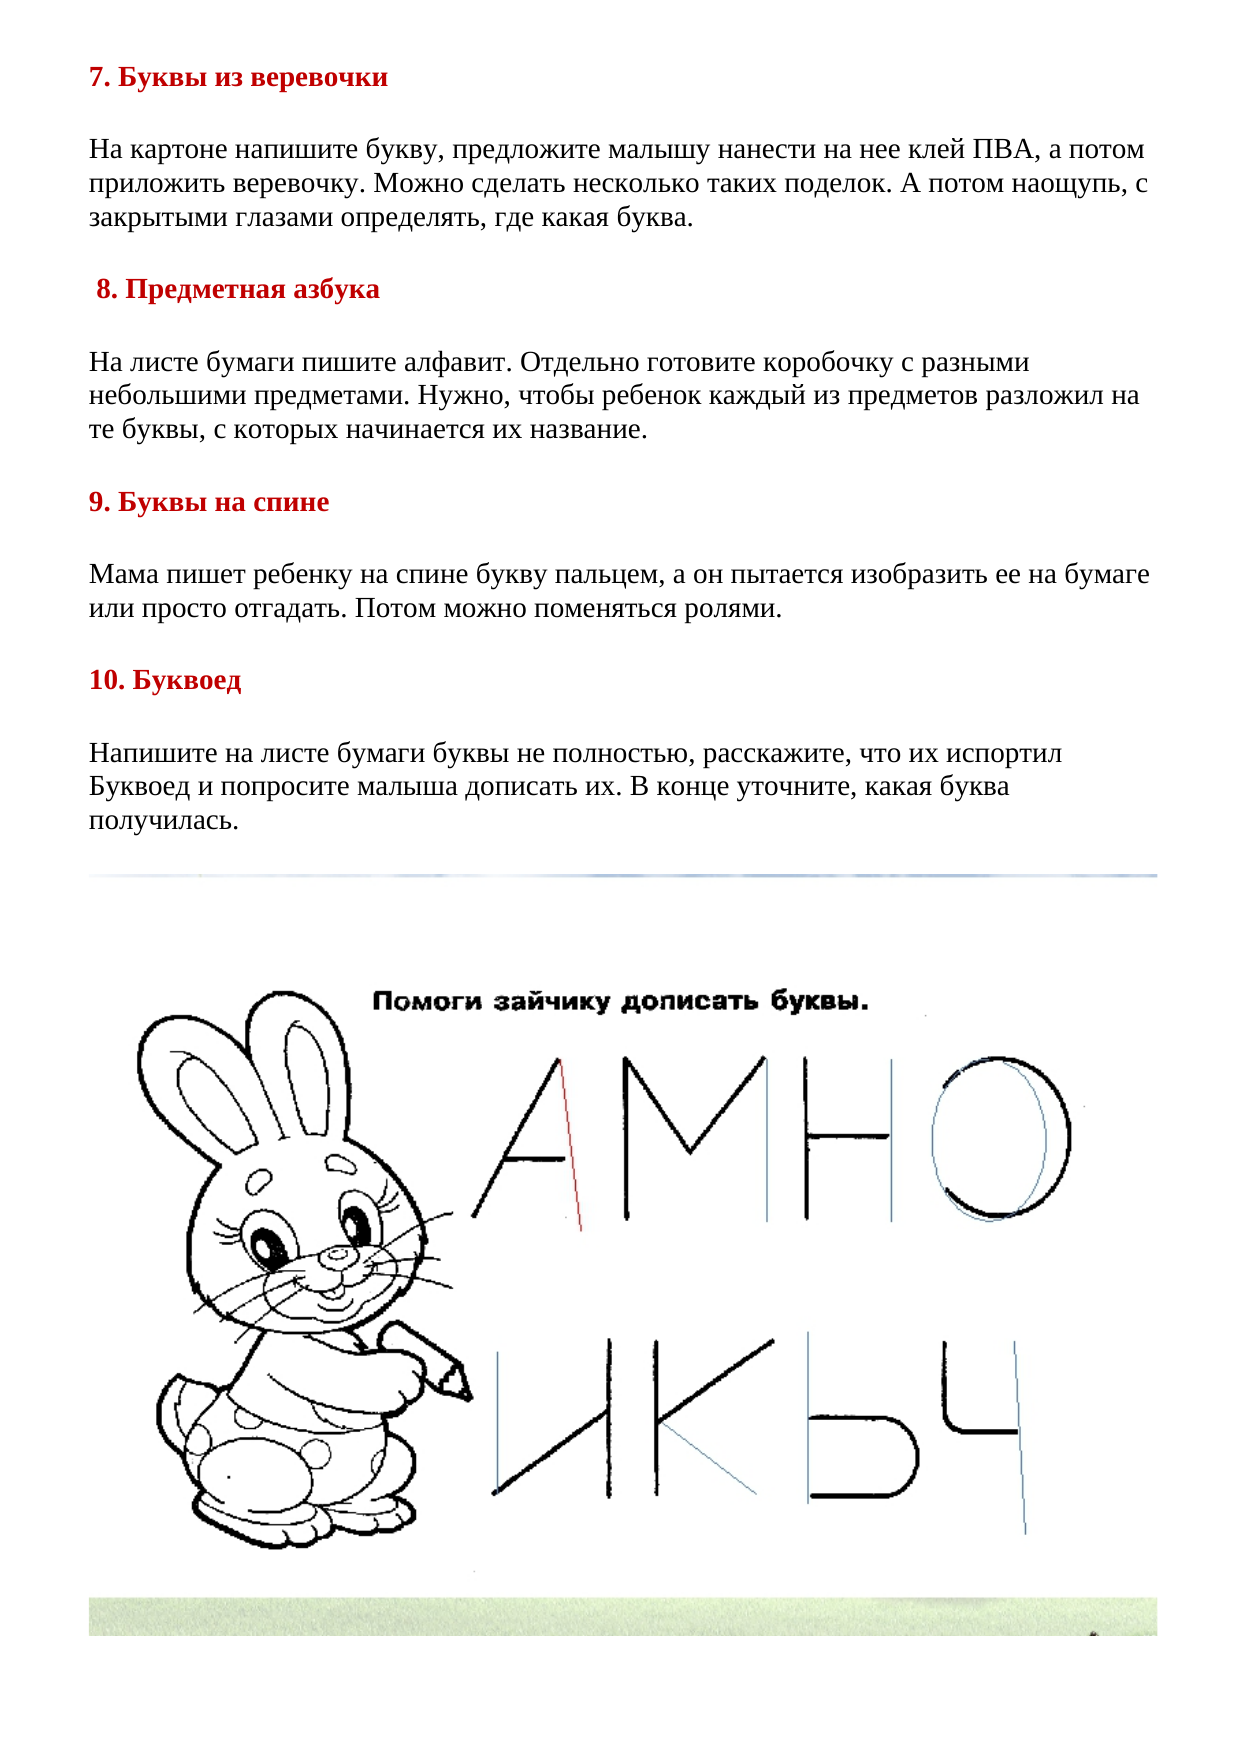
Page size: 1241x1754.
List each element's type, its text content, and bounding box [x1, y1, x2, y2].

text 7. Буквы из веревочки [89, 59, 1152, 93]
text На листе бумаги пишите алфавит. Отдельно готовите коробочку с разными небольшими предметами. Нужно, чтобы ребенок каждый из предметов разложил на те буквы, с которых начинается их название. [89, 344, 1152, 444]
text 10. Буквоед [89, 662, 1152, 696]
text 8. Предметная азбука [89, 271, 1152, 305]
text Мама пишет ребенку на спине букву пальцем, а он пытается изобразить ее на бумаге или просто отгадать. Потом можно поменяться ролями. [89, 556, 1152, 623]
picture [88, 874, 1158, 1636]
text Напишите на листе бумаги буквы не полностью, расскажите, что их испортил Буквоед и попросите малыша дописать их. В конце уточните, какая буква получилась. [89, 735, 1152, 836]
text 9. Буквы на спине [89, 484, 1152, 517]
text На картоне напишите букву, предложите малышу нанести на нее клей ПВА, а потом приложить веревочку. Можно сделать несколько таких поделок. А потом наощупь, с закрытыми глазами определять, где какая буква. [89, 132, 1152, 232]
